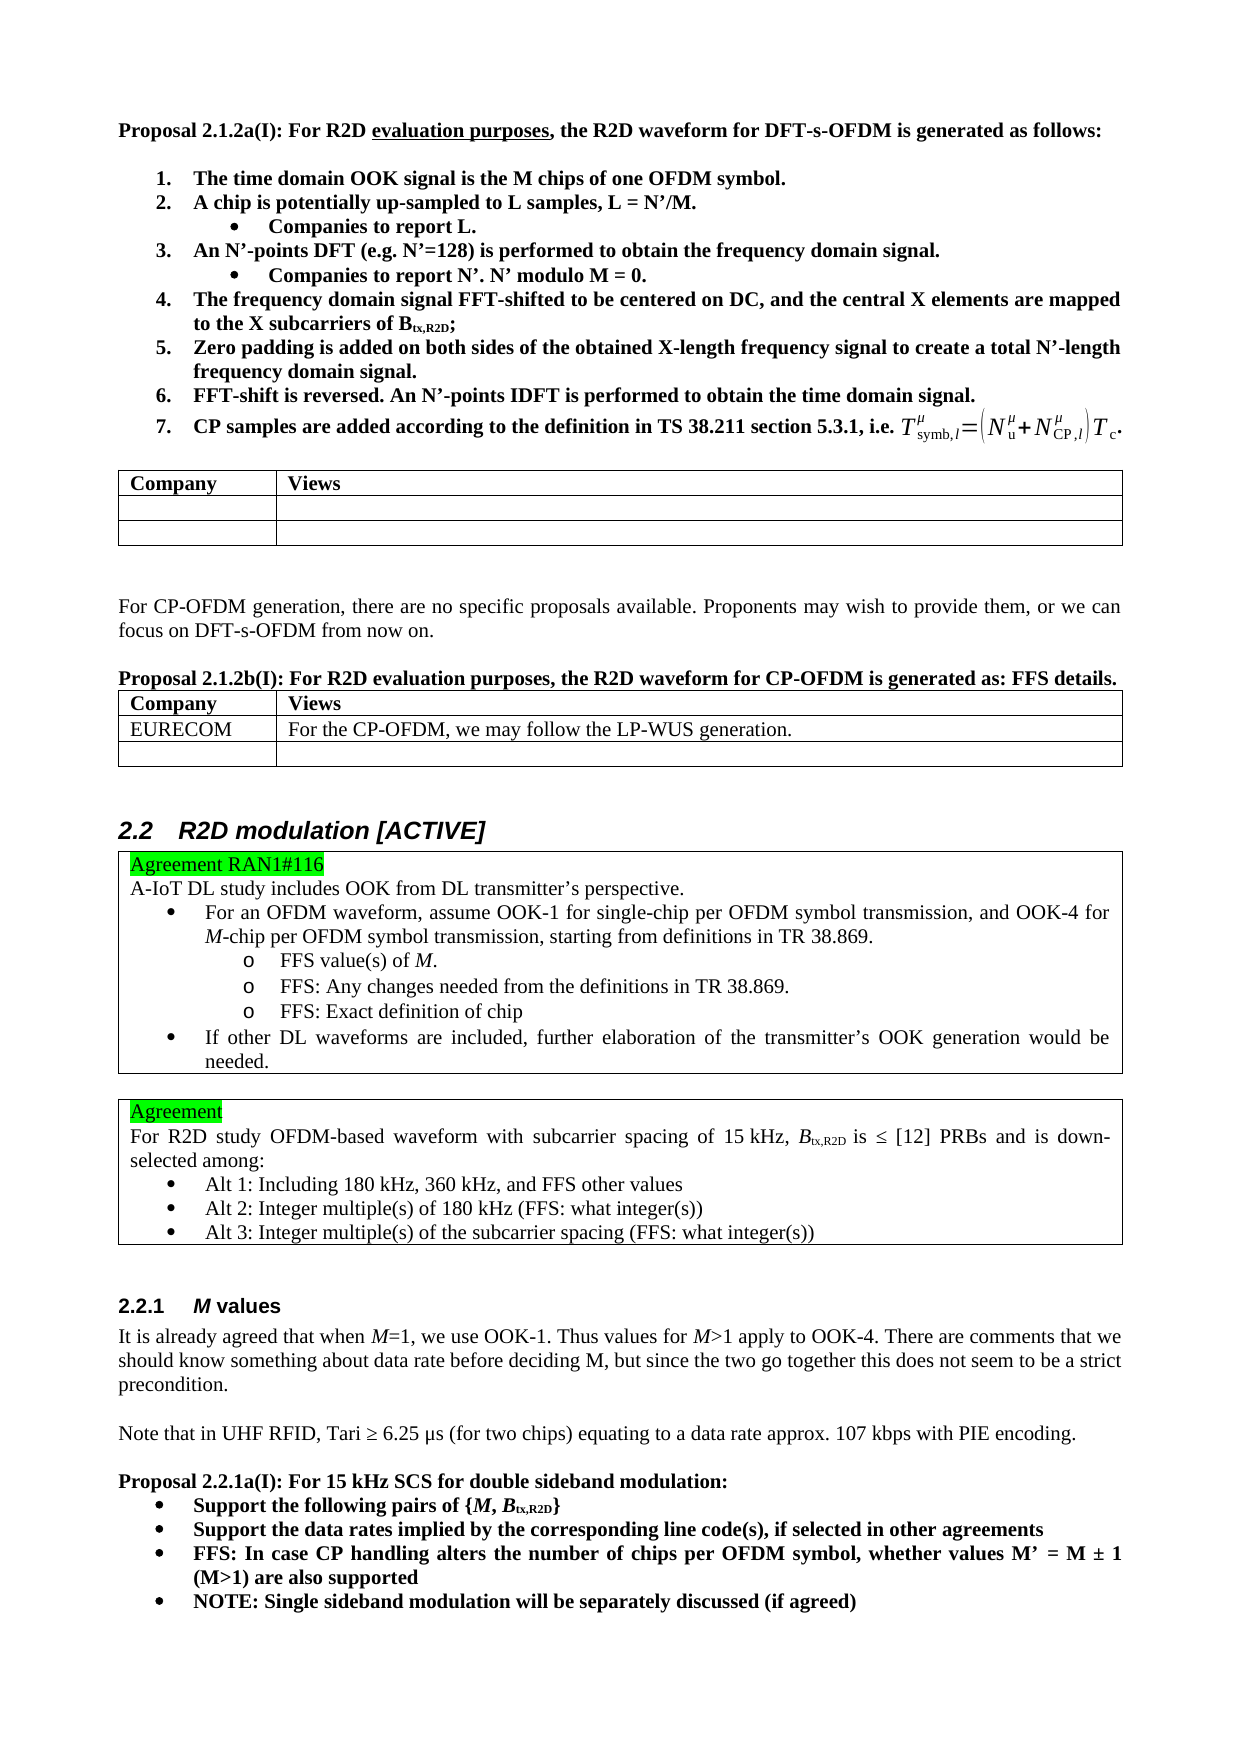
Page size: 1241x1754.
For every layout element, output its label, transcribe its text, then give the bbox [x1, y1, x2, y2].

table_cell [277, 742, 1122, 766]
text Proposal 2.1.2b(I): For R2D evaluation purposes, the R2D waveform for CP-OFDM is generated as: FFS details. [118, 666, 1122, 690]
text For CP-OFDM generation, there are no specific proposals available. Proponents may wish to provide them, or we can focus on DFT-s-OFDM from now on. [118, 594, 1122, 642]
list The frequency domain signal FFT-shifted to be centered on DC, and the central X elements are mapped to the X subcarriers of Btx,R2D; [156, 287, 1122, 335]
list Companies to report L. [231, 214, 1122, 238]
table_header Views [277, 691, 1122, 715]
table_header Views [277, 471, 1122, 495]
list NOTE: Single sideband modulation will be separately discussed (if agreed) [156, 1589, 1122, 1613]
table_cell [119, 496, 276, 520]
table_header Company [119, 691, 276, 715]
table_header Company [119, 471, 276, 495]
table_header Agreement For R2D study OFDM-based waveform with subcarrier spacing of 15 kHz, Btx,R2D is ≤ [12] PRBs and is down-selected among: Alt 1: Including 180 kHz, 360 kHz, and FFS other values Alt 2: Integer multiple(s) of 180 kHz (FFS: what integer(s)) Alt 3: Integer multiple(s) of the subcarrier spacing (FFS: what integer(s)) [119, 1100, 1122, 1244]
list Support the data rates implied by the corresponding line code(s), if selected in other agreements [156, 1517, 1122, 1541]
table_cell For the CP-OFDM, we may follow the LP-WUS generation. [277, 716, 1122, 741]
list FFS: In case CP handling alters the number of chips per OFDM symbol, whether values M’ = M ± 1 (M>1) are also supported [156, 1541, 1122, 1589]
list CP samples are added according to the definition in TS 38.211 section 5.3.1, i.e. . [156, 407, 1122, 446]
subtitle R2D modulation [ACTIVE] [118, 816, 1122, 844]
table_cell [119, 742, 276, 766]
list An N’-points DFT (e.g. N’=128) is performed to obtain the frequency domain signal. [156, 238, 1122, 262]
table_header Agreement RAN1#116 A-IoT DL study includes OOK from DL transmitter’s perspective. For an OFDM waveform, assume OOK-1 for single-chip per OFDM symbol transmission, and OOK-4 for M-chip per OFDM symbol transmission, starting from definitions in TR 38.869. FFS value(s) of M. FFS: Any changes needed from the definitions in TR 38.869. FFS: Exact definition of chip If other DL waveforms are included, further elaboration of the transmitter’s OOK generation would be needed. [119, 852, 1122, 1073]
list A chip is potentially up-sampled to L samples, L = N’/M. [156, 190, 1122, 214]
list Zero padding is added on both sides of the obtained X-length frequency signal to create a total N’-length frequency domain signal. [156, 335, 1122, 383]
text Note that in UHF RFID, Tari ≥ 6.25 μs (for two chips) equating to a data rate approx. 107 kbps with PIE encoding. [118, 1420, 1122, 1444]
text It is already agreed that when M=1, we use OOK-1. Thus values for M>1 apply to OOK-4. There are comments that we should know something about data rate before deciding M, but since the two go together this does not seem to be a strict precondition. [118, 1324, 1122, 1396]
list Companies to report N’. N’ modulo M = 0. [231, 262, 1122, 287]
list Support the following pairs of {M, Btx,R2D} [156, 1493, 1122, 1517]
subtitle M values [118, 1294, 1122, 1318]
text Proposal 2.2.1a(I): For 15 kHz SCS for double sideband modulation: [118, 1468, 1122, 1493]
table_cell [277, 521, 1122, 545]
table_cell [119, 521, 276, 545]
list The time domain OOK signal is the M chips of one OFDM symbol. [156, 166, 1122, 190]
table_cell [277, 496, 1122, 520]
text Proposal 2.1.2a(I): For R2D evaluation purposes, the R2D waveform for DFT-s-OFDM is generated as follows: [118, 118, 1122, 142]
list FFT-shift is reversed. An N’-points IDFT is performed to obtain the time domain signal. [156, 383, 1122, 407]
table_cell EURECOM [119, 716, 276, 741]
